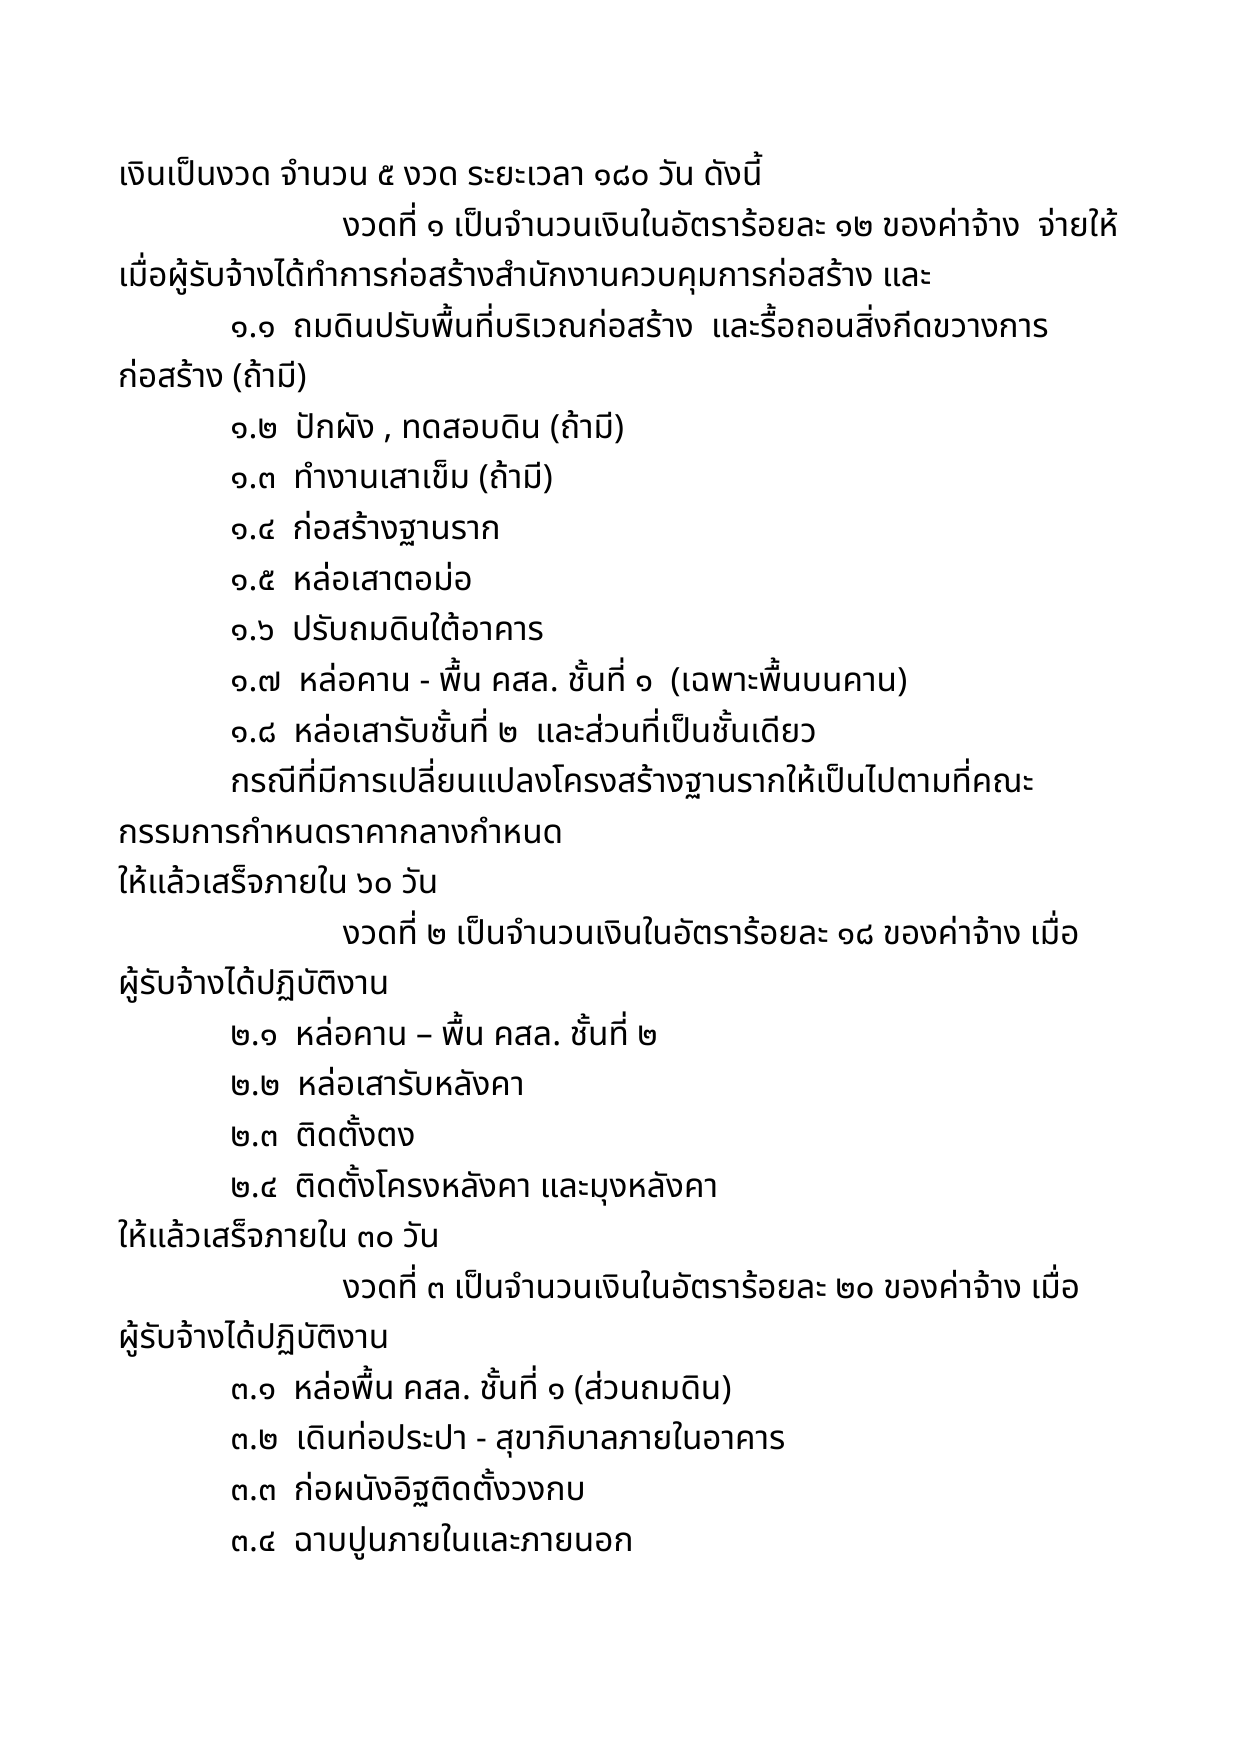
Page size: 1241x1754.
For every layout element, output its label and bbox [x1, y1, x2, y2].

table_cell [118, 150, 1122, 1566]
